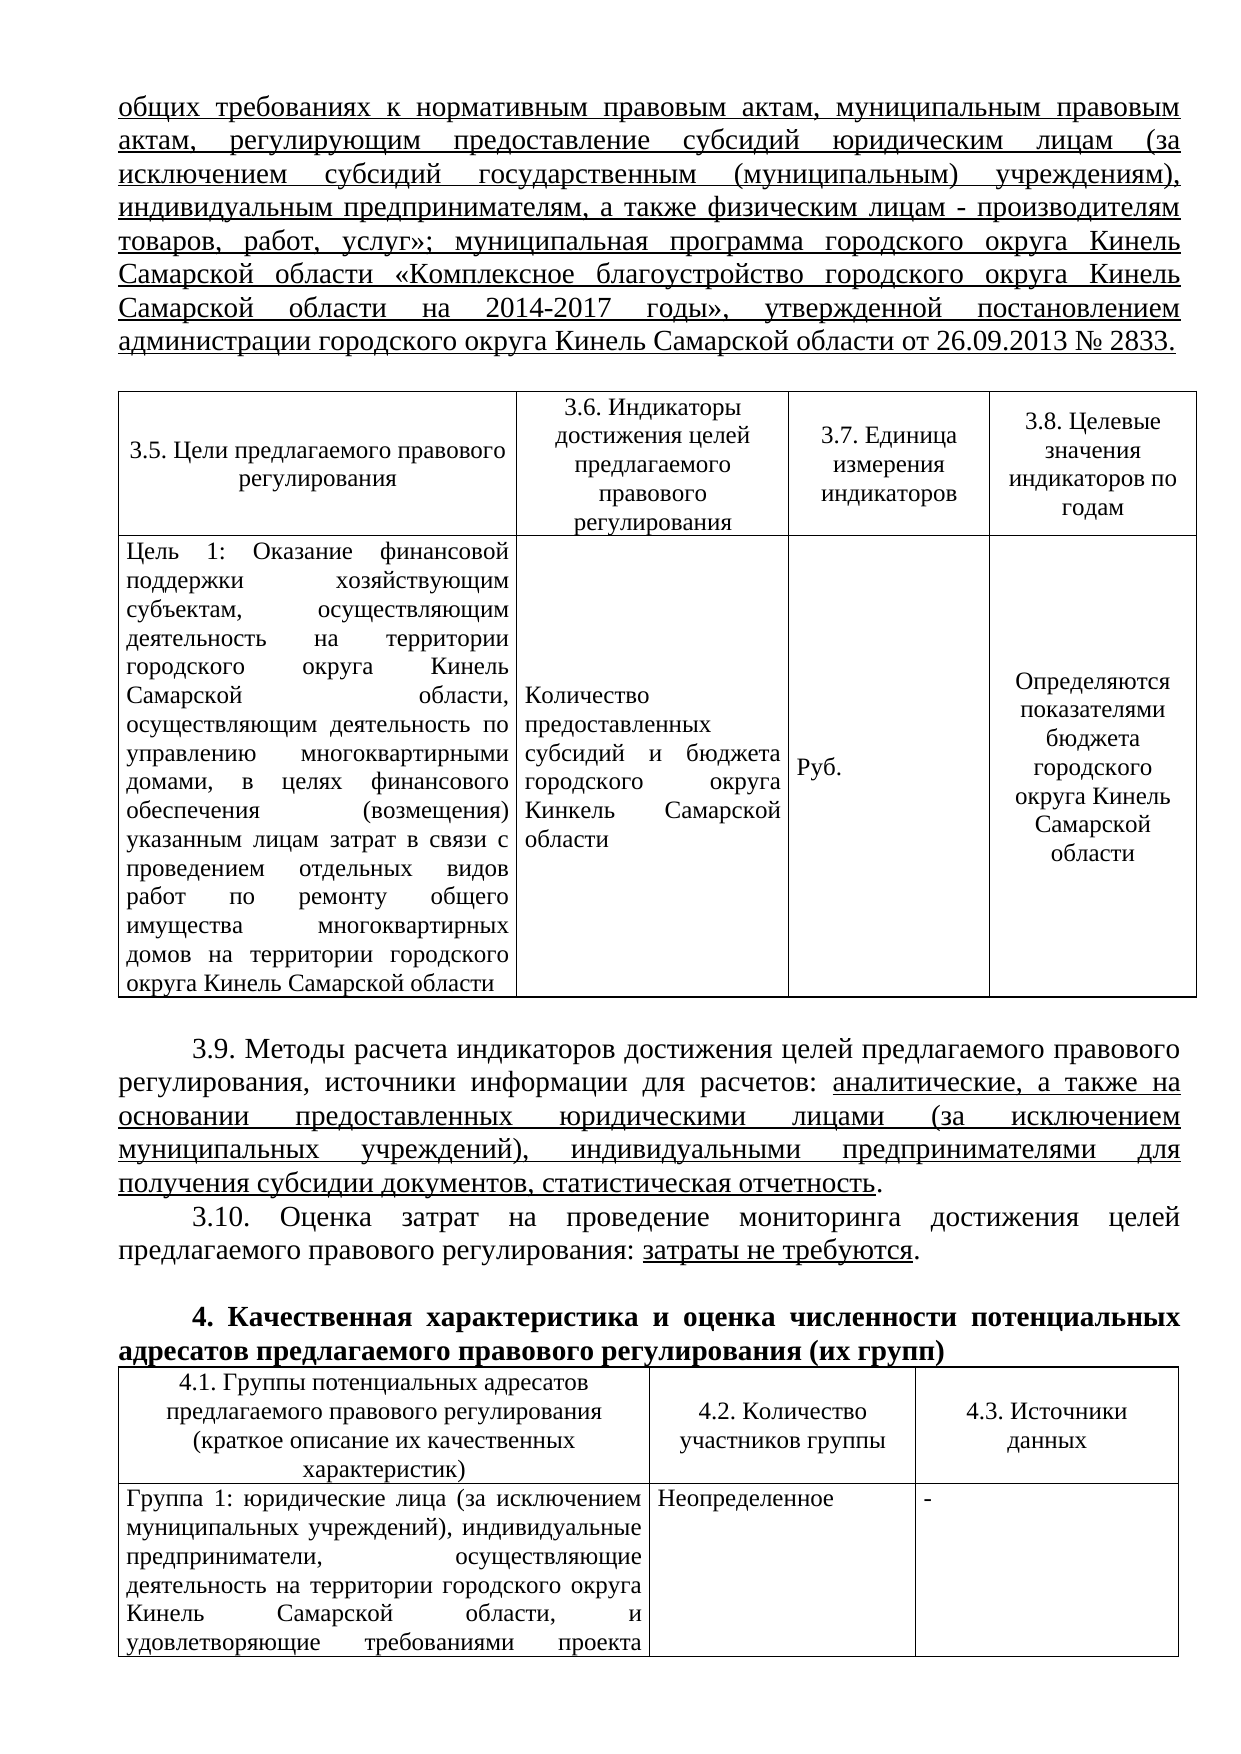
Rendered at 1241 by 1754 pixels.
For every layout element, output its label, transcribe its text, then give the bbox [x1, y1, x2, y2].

table_header 4.1. Группы потенциальных адресатов предлагаемого правового регулирования (краткое описание их качественных характеристик) [119, 1368, 649, 1482]
table_header 3.6. Индикаторы достижения целей предлагаемого правового регулирования [517, 392, 788, 535]
table_header 3.7. Единица измерения индикаторов [789, 392, 989, 535]
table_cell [119, 1484, 649, 1656]
text 3.9. Методы расчета индикаторов достижения целей предлагаемого правового регулирования, источники информации для расчетов: аналитические, а также на основании предоставленных юридическими лицами (за исключением муниципальных учреждений), индивидуальными предпринимателями для получения субсидии документов, статистическая отчетность. [118, 1162, 1181, 1199]
table_cell - [916, 1484, 1178, 1656]
table_header 3.8. Целевые значения индикаторов по годам [990, 392, 1196, 535]
text 3.9. Методы расчета индикаторов достижения целей предлагаемого правового регулирования, источники информации для расчетов: аналитические, а также на основании предоставленных юридическими лицами (за исключением муниципальных учреждений), индивидуальными предпринимателями для получения субсидии документов, статистическая отчетность. [118, 1129, 1181, 1161]
table_header 4.2. Количество участников группы [650, 1368, 915, 1482]
text 3.10. Оценка затрат на проведение мониторинга достижения целей предлагаемого правового регулирования: затраты не требуются. [118, 1199, 1181, 1266]
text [118, 119, 1181, 151]
table_cell Неопределенное [650, 1484, 915, 1656]
table_header 4.3. Источники данных [916, 1368, 1178, 1482]
table_cell Количество предоставленных субсидий и бюджета городского округа Кинкель Самарской области [517, 536, 788, 996]
table_cell Определяются показателями бюджета городского округа Кинель Самарской области [990, 536, 1196, 996]
table_header 3.5. Цели предлагаемого правового регулирования [119, 392, 516, 535]
table_cell Руб. [789, 536, 989, 996]
table_cell Цель 1: Оказание финансовой поддержки хозяйствующим субъектам, осуществляющим деятельность на территории городского округа Кинель Самарской области, осуществляющим деятельность по управлению многоквартирными домами, в целях финансового обеспечения (возмещения) указанным лицам затрат в связи с проведением отдельных видов работ по ремонту общего имущества многоквартирных домов на территории городского округа Кинель Самарской области [119, 536, 516, 996]
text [118, 89, 1181, 118]
text 4. Качественная характеристика и оценка численности потенциальных адресатов предлагаемого правового регулирования (их групп) [118, 1299, 1181, 1366]
text 3.9. Методы расчета индикаторов достижения целей предлагаемого правового регулирования, источники информации для расчетов: аналитические, а также на основании предоставленных юридическими лицами (за исключением муниципальных учреждений), индивидуальными предпринимателями для получения субсидии документов, статистическая отчетность. [118, 1031, 1181, 1127]
